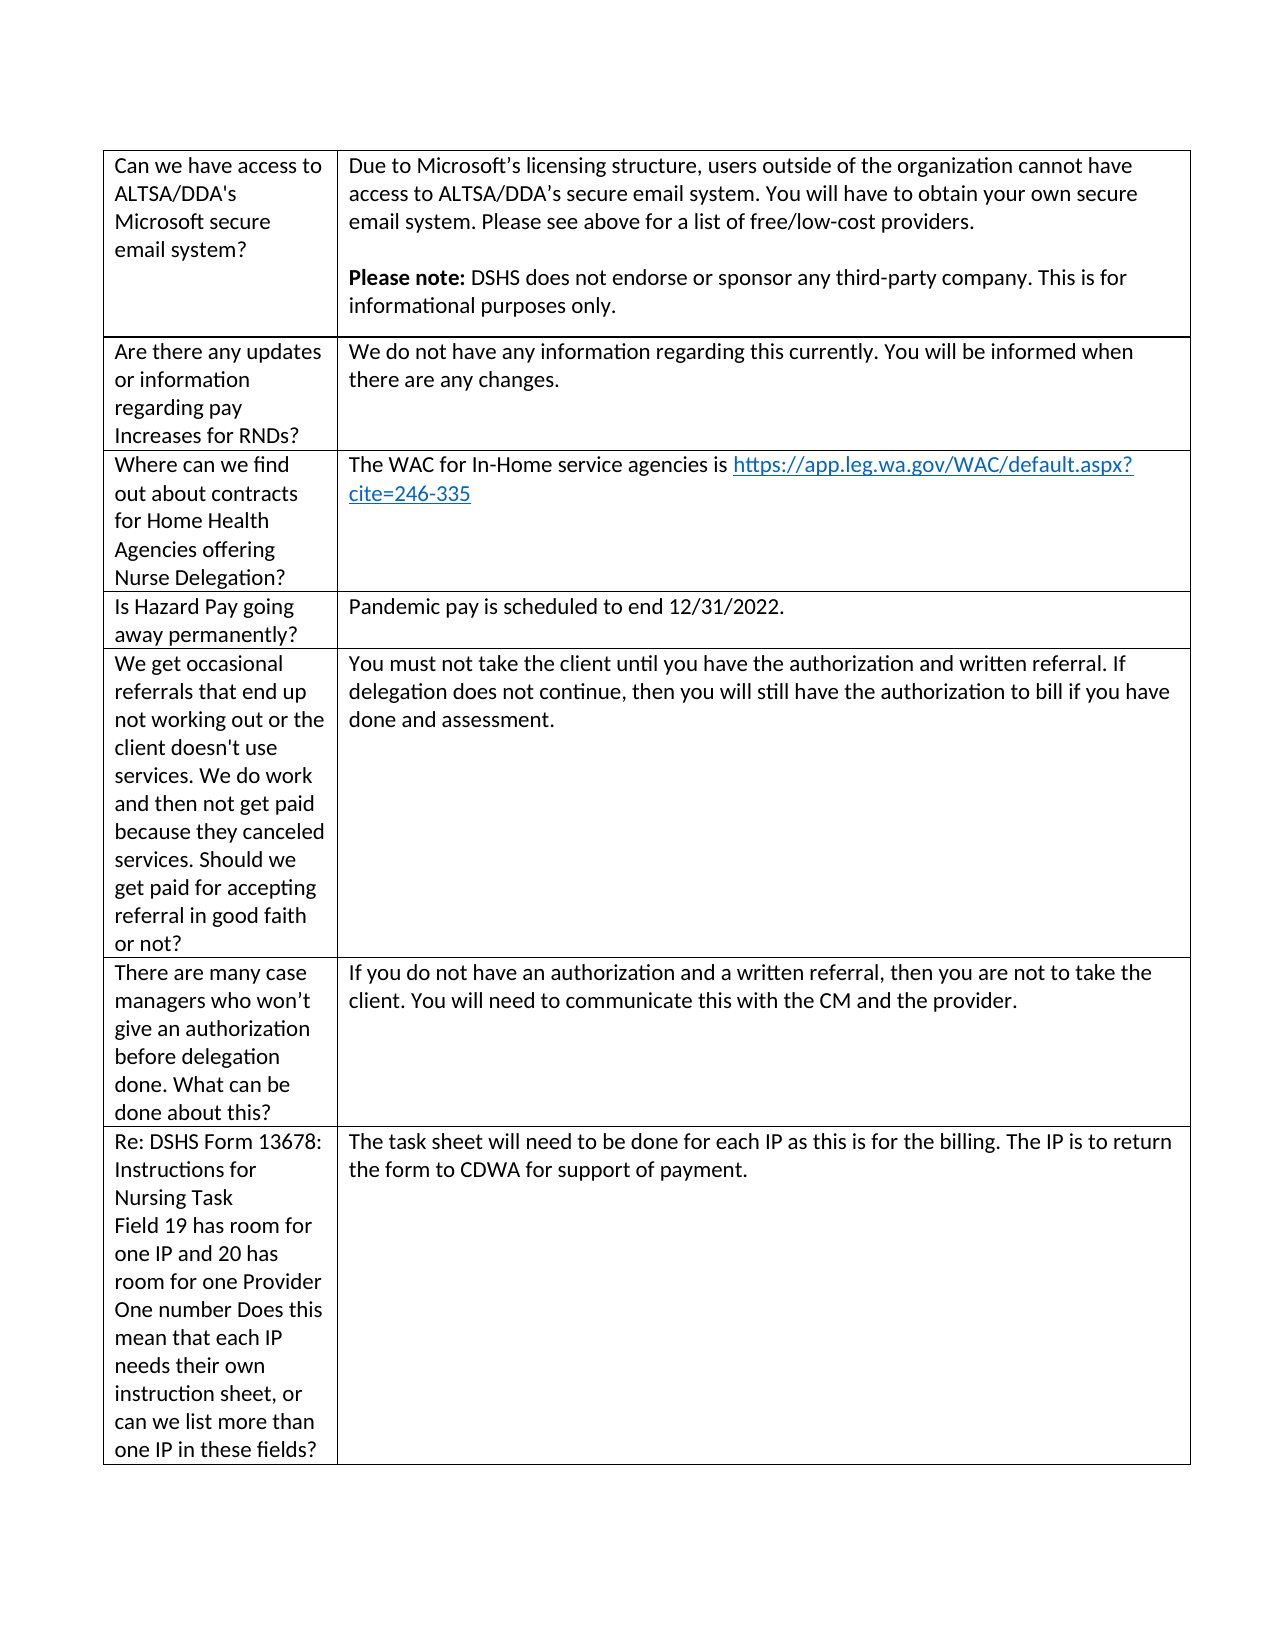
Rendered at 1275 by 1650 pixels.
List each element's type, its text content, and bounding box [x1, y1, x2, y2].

table_cell Pandemic pay is scheduled to end 12/31/2022. [338, 592, 1190, 648]
table_cell Due to Microsoft’s licensing structure, users outside of the organization cannot have access to ALTSA/DDA’s secure email system. You will have to obtain your own secure email system. Please see above for a list of free/low-cost providers. Please note: DSHS does not endorse or sponsor any third-party company. This is for informational purposes only. [338, 151, 1190, 336]
table_cell We do not have any information regarding this currently. You will be informed when there are any changes. [338, 338, 1190, 449]
table_cell Where can we find out about contracts for Home Health Agencies offering Nurse Delegation? [104, 451, 337, 591]
table_cell Can we have access to ALTSA/DDA's Microsoft secure email system? [104, 151, 337, 336]
table_cell There are many case managers who won’t give an authorization before delegation done. What can be done about this? [104, 958, 337, 1126]
table_cell The task sheet will need to be done for each IP as this is for the billing. The IP is to return the form to CDWA for support of payment. [338, 1127, 1190, 1463]
table_cell Is Hazard Pay going away permanently? [104, 592, 337, 648]
table_cell If you do not have an authorization and a written referral, then you are not to take the client. You will need to communicate this with the CM and the provider. [338, 958, 1190, 1126]
table_cell The WAC for In-Home service agencies is https://app.leg.wa.gov/WAC/default.aspx?cite=246-335 [338, 451, 1190, 591]
table_cell Are there any updates or information regarding pay Increases for RNDs? [104, 338, 337, 449]
table_cell We get occasional referrals that end up not working out or the client doesn't use services. We do work and then not get paid because they canceled services. Should we get paid for accepting referral in good faith or not? [104, 649, 337, 957]
table_cell Re: DSHS Form 13678: Instructions for Nursing Task Field 19 has room for one IP and 20 has room for one Provider One number Does this mean that each IP needs their own instruction sheet, or can we list more than one IP in these fields? [104, 1127, 337, 1463]
table_cell You must not take the client until you have the authorization and written referral. If delegation does not continue, then you will still have the authorization to bill if you have done and assessment. [338, 649, 1190, 957]
